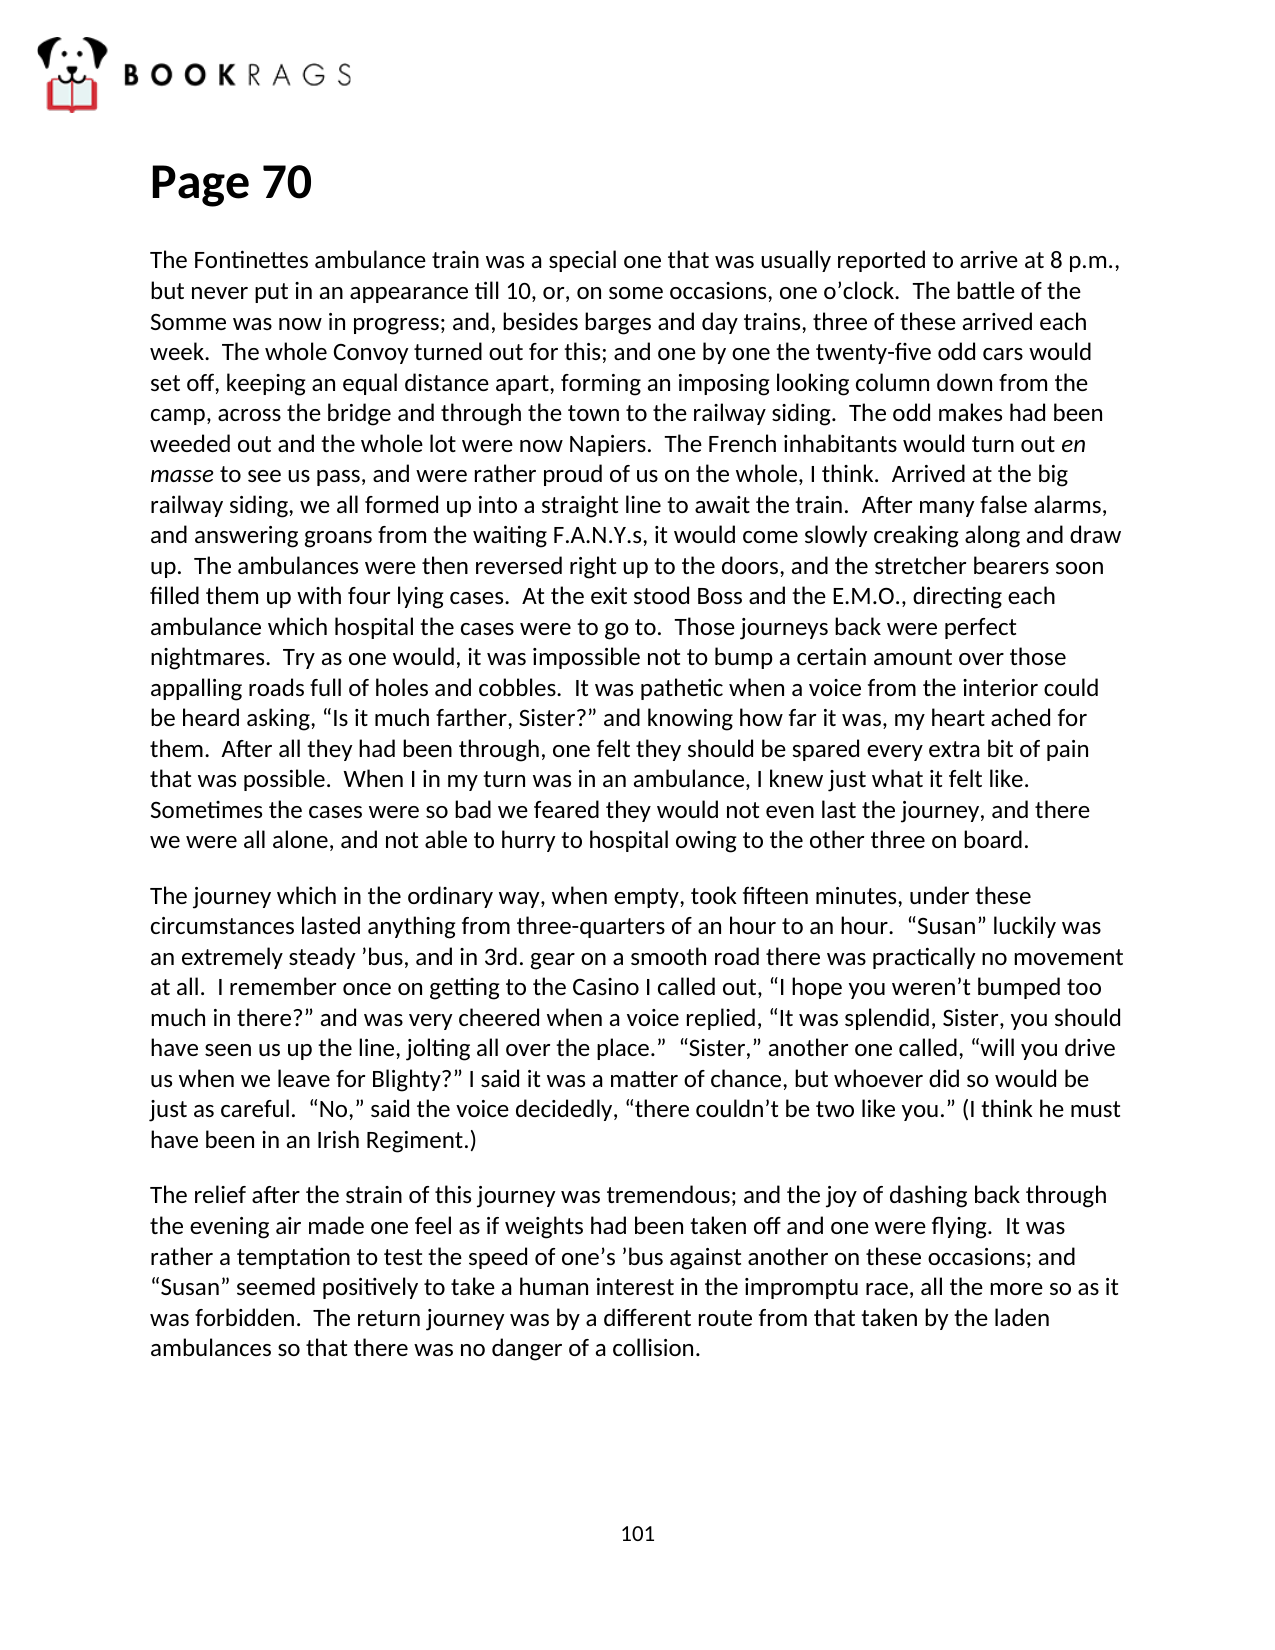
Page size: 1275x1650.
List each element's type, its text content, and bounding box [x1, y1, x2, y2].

picture [37, 37, 351, 113]
text The relief after the strain of this journey was tremendous; and the joy of dashing back through the evening air made one feel as if weights had been taken off and one were flying. It was rather a temptation to test the speed of one’s ’bus against another on these occasions; and “Susan” seemed positively to take a human interest in the impromptu race, all the more so as it was forbidden. The return journey was by a different route from that taken by the laden ambulances so that there was no danger of a collision. [150, 1180, 1125, 1363]
text The Fontinettes ambulance train was a special one that was usually reported to arrive at 8 p.m., but never put in an appearance till 10, or, on some occasions, one o’clock. The battle of the Somme was now in progress; and, besides barges and day trains, three of these arrived each week. The whole Convoy turned out for this; and one by one the twenty-five odd cars would set off, keeping an equal distance apart, forming an imposing looking column down from the camp, across the bridge and through the town to the railway siding. The odd makes had been weeded out and the whole lot were now Napiers. The French inhabitants would turn out en masse to see us pass, and were rather proud of us on the whole, I think. Arrived at the big railway siding, we all formed up into a straight line to await the train. After many false alarms, and answering groans from the waiting F.A.N.Y.s, it would come slowly creaking along and draw up. The ambulances were then reversed right up to the doors, and the stretcher bearers soon filled them up with four lying cases. At the exit stood Boss and the E.M.O., directing each ambulance which hospital the cases were to go to. Those journeys back were perfect nightmares. Try as one would, it was impossible not to bump a certain amount over those appalling roads full of holes and cobbles. It was pathetic when a voice from the interior could be heard asking, “Is it much farther, Sister?” and knowing how far it was, my heart ached for them. After all they had been through, one felt they should be spared every extra bit of pain that was possible. When I in my turn was in an ambulance, I knew just what it felt like. Sometimes the cases were so bad we feared they would not even last the journey, and there we were all alone, and not able to hurry to hospital owing to the other three on board. [150, 244, 1125, 855]
text The journey which in the ordinary way, when empty, took fifteen minutes, under these circumstances lasted anything from three-quarters of an hour to an hour. “Susan” luckily was an extremely steady ’bus, and in 3rd. gear on a smooth road there was practically no movement at all. I remember once on getting to the Casino I called out, “I hope you weren’t bumped too much in there?” and was very cheered when a voice replied, “It was splendid, Sister, you should have seen us up the line, jolting all over the place.” “Sister,” another one called, “will you drive us when we leave for Blighty?” I said it was a matter of chance, but whoever did so would be just as careful. “No,” said the voice decidedly, “there couldn’t be two like you.” (I think he must have been in an Irish Regiment.) [150, 880, 1125, 1155]
text Page 70 [150, 150, 1125, 211]
